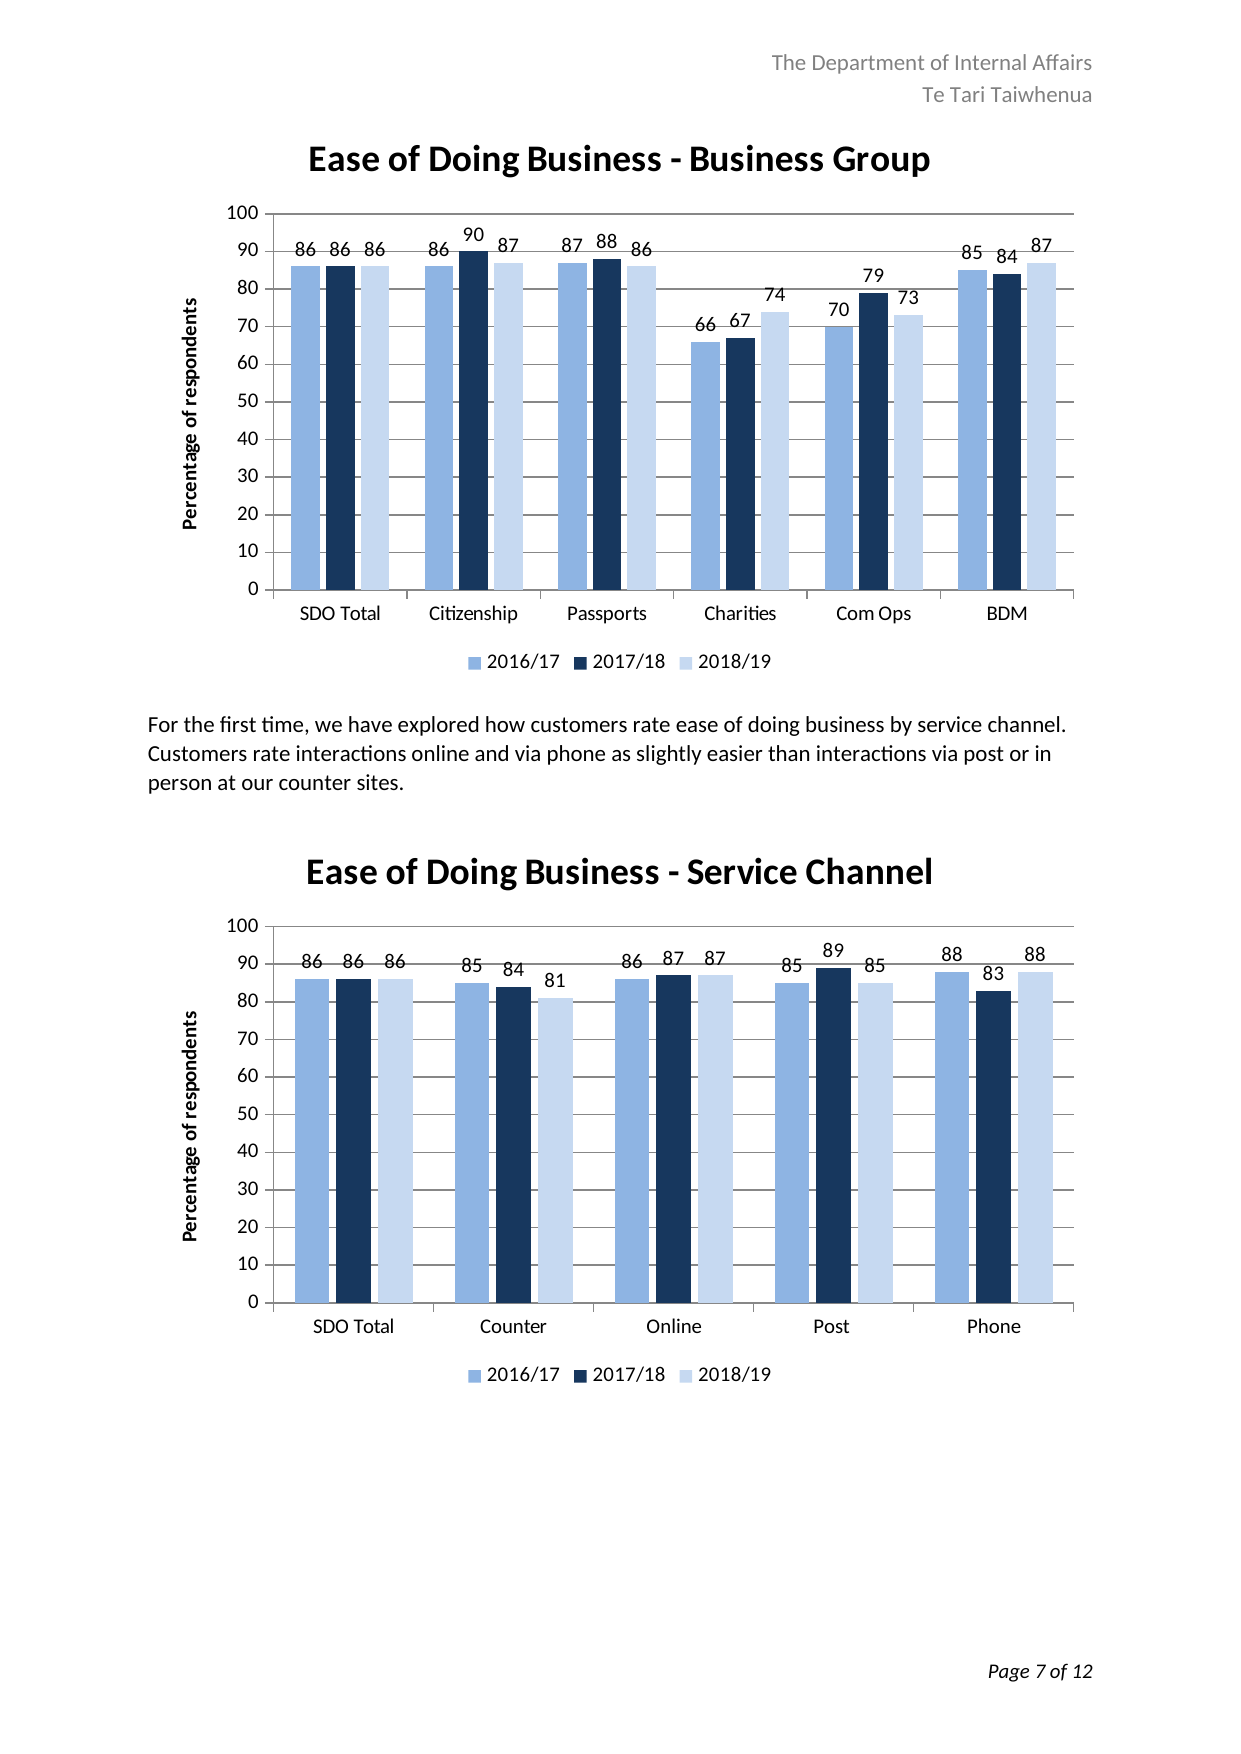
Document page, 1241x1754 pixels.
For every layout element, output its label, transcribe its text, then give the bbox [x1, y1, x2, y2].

text For the first time, we have explored how customers rate ease of doing business by service channel. Customers rate interactions online and via phone as slightly easier than interactions via post or in person at our counter sites. [148, 709, 1092, 796]
